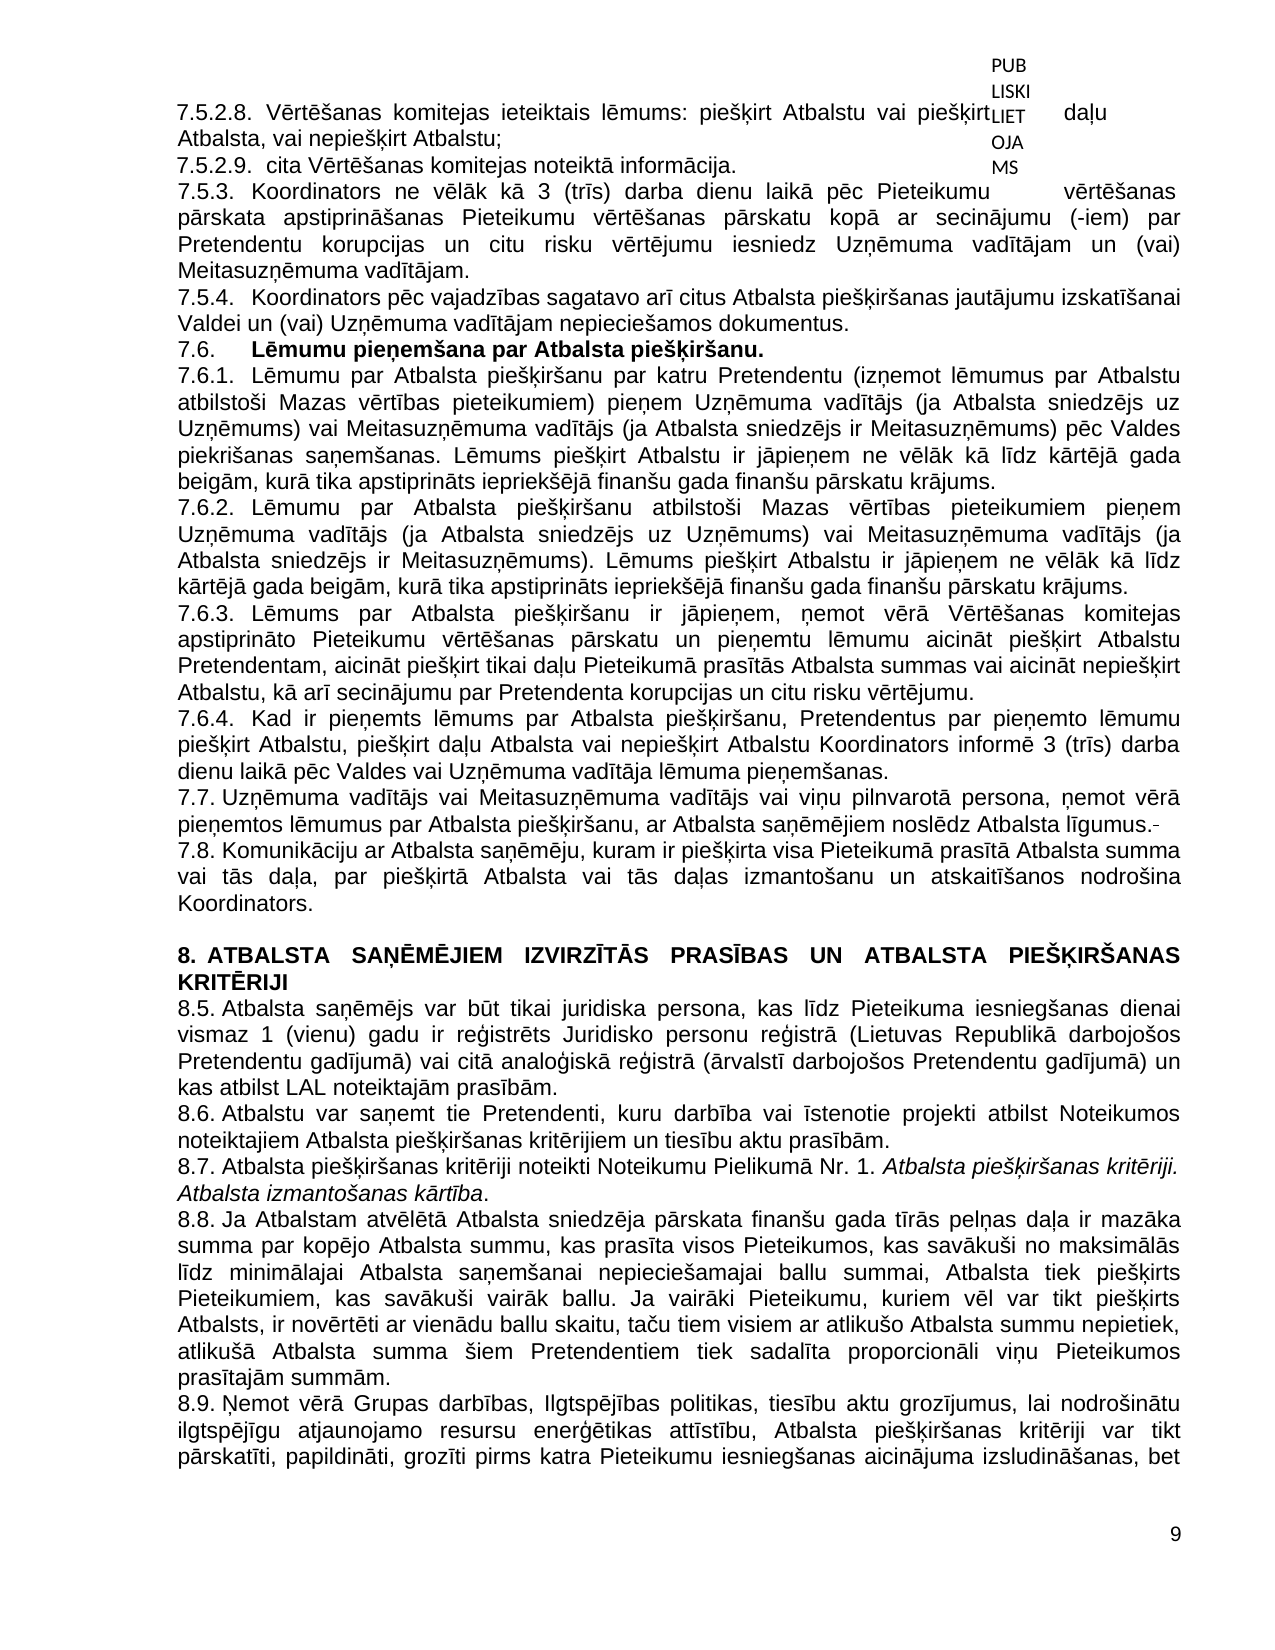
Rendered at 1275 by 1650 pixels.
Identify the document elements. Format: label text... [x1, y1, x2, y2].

list Lēmums par Atbalsta piešķiršanu ir jāpieņem, ņemot vērā Vērtēšanas komitejas apstiprināto Pieteikumu vērtēšanas pārskatu un pieņemtu lēmumu aicināt piešķirt Atbalstu Pretendentam, aicināt piešķirt tikai daļu Pieteikumā prasītās Atbalsta summas vai aicināt nepiešķirt Atbalstu, kā arī secinājumu par Pretendenta korupcijas un citu risku vērtējumu. [177, 600, 1181, 705]
list Atbalsta saņēmējs var būt tikai juridiska persona, kas līdz Pieteikuma iesniegšanas dienai vismaz 1 (vienu) gadu ir reģistrēts Juridisko personu reģistrā (Lietuvas Republikā darbojošos Pretendentu gadījumā) vai citā analoģiskā reģistrā (ārvalstī darbojošos Pretendentu gadījumā) un kas atbilst LAL noteiktajām prasībām. [177, 995, 1181, 1100]
list Lēmumu par Atbalsta piešķiršanu atbilstoši Mazas vērtības pieteikumiem pieņem Uzņēmuma vadītājs (ja Atbalsta sniedzējs uz Uzņēmums) vai Meitasuzņēmuma vadītājs (ja Atbalsta sniedzējs ir Meitasuzņēmums). Lēmums piešķirt Atbalstu ir jāpieņem ne vēlāk kā līdz kārtējā gada beigām, kurā tika apstiprināts iepriekšējā finanšu gada finanšu pārskatu krājums. [177, 494, 1181, 600]
list ATBALSTA SAŅĒMĒJIEM IZVIRZĪTĀS PRASĪBAS UN ATBALSTA PIEŠĶIRŠANAS KRITĒRIJI [177, 942, 1181, 995]
list Kad ir pieņemts lēmums par Atbalsta piešķiršanu, Pretendentus par pieņemto lēmumu piešķirt Atbalstu, piešķirt daļu Atbalsta vai nepiešķirt Atbalstu Koordinators informē 3 (trīs) darba dienu laikā pēc Valdes vai Uzņēmuma vadītāja lēmuma pieņemšanas. [177, 705, 1181, 784]
list Lēmumu par Atbalsta piešķiršanu par katru Pretendentu (izņemot lēmumus par Atbalstu atbilstoši Mazas vērtības pieteikumiem) pieņem Uzņēmuma vadītājs (ja Atbalsta sniedzējs uz Uzņēmums) vai Meitasuzņēmuma vadītājs (ja Atbalsta sniedzējs ir Meitasuzņēmums) pēc Valdes piekrišanas saņemšanas. Lēmums piešķirt Atbalstu ir jāpieņem ne vēlāk kā līdz kārtējā gada beigām, kurā tika apstiprināts iepriekšējā finanšu gada finanšu pārskatu krājums. [177, 362, 1181, 494]
list Atbalstu var saņemt tie Pretendenti, kuru darbība vai īstenotie projekti atbilst Noteikumos noteiktajiem Atbalsta piešķiršanas kritērijiem un tiesību aktu prasībām. [177, 1100, 1181, 1153]
list Koordinators pēc vajadzības sagatavo arī citus Atbalsta piešķiršanas jautājumu izskatīšanai Valdei un (vai) Uzņēmuma vadītājam nepieciešamos dokumentus. [177, 283, 1181, 336]
list cita Vērtēšanas komitejas noteiktā informācija. [176, 152, 1181, 178]
list Lēmumu pieņemšana par Atbalsta piešķiršanu. [177, 336, 1181, 362]
list Vērtēšanas komitejas ieteiktais lēmums: piešķirt Atbalstu vai piešķirt daļu Atbalsta, vai nepiešķirt Atbalstu; [176, 99, 1181, 152]
list Atbalsta piešķiršanas kritēriji noteikti Noteikumu Pielikumā Nr. 1. Atbalsta piešķiršanas kritēriji. Atbalsta izmantošanas kārtība. [177, 1153, 1181, 1206]
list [177, 1390, 1181, 1469]
list Uzņēmuma vadītājs vai Meitasuzņēmuma vadītājs vai viņu pilnvarotā persona, ņemot vērā pieņemtos lēmumus par Atbalsta piešķiršanu, ar Atbalsta saņēmējiem noslēdz Atbalsta līgumus. [177, 784, 1181, 837]
list Komunikāciju ar Atbalsta saņēmēju, kuram ir piešķirta visa Pieteikumā prasītā Atbalsta summa vai tās daļa, par piešķirtā Atbalsta vai tās daļas izmantošanu un atskaitīšanos nodrošina Koordinators. [177, 837, 1181, 916]
list Ja Atbalstam atvēlētā Atbalsta sniedzēja pārskata finanšu gada tīrās pelņas daļa ir mazāka summa par kopējo Atbalsta summu, kas prasīta visos Pieteikumos, kas savākuši no maksimālās līdz minimālajai Atbalsta saņemšanai nepieciešamajai ballu summai, Atbalsta tiek piešķirts Pieteikumiem, kas savākuši vairāk ballu. Ja vairāki Pieteikumu, kuriem vēl var tikt piešķirts Atbalsts, ir novērtēti ar vienādu ballu skaitu, taču tiem visiem ar atlikušo Atbalsta summu nepietiek, atlikušā Atbalsta summa šiem Pretendentiem tiek sadalīta proporcionāli viņu Pieteikumos prasītajām summām. [177, 1206, 1181, 1390]
list Koordinators ne vēlāk kā 3 (trīs) darba dienu laikā pēc Pieteikumu vērtēšanas pārskata apstiprināšanas Pieteikumu vērtēšanas pārskatu kopā ar secinājumu (-iem) par Pretendentu korupcijas un citu risku vērtējumu iesniedz Uzņēmuma vadītājam un (vai) Meitasuzņēmuma vadītājam. [177, 178, 1181, 283]
